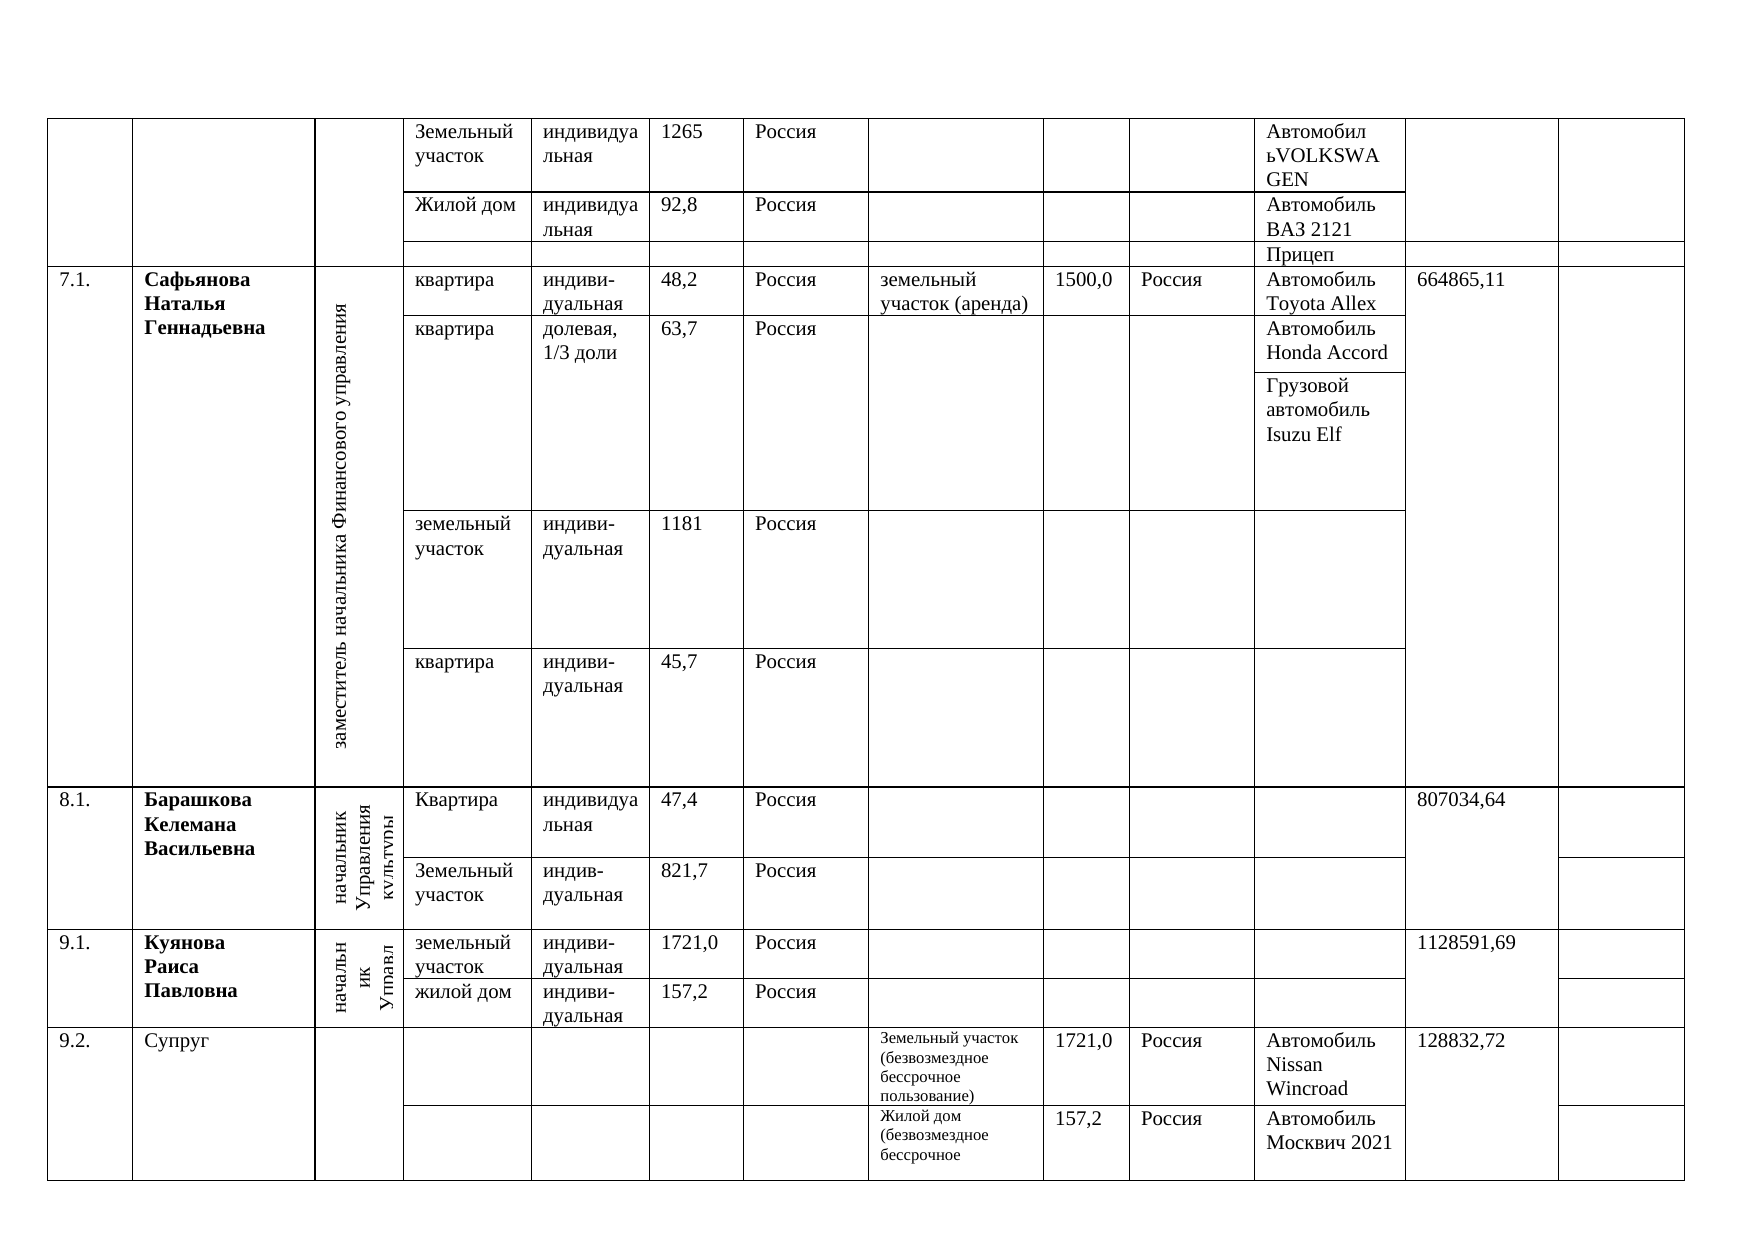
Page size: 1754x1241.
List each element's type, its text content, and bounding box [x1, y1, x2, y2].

table_cell 1721,0 [650, 930, 743, 978]
table_cell [1130, 979, 1254, 1027]
table_cell начальник Управления по градостроительной и жилищной политике [316, 930, 403, 1027]
table_cell [532, 242, 649, 266]
table_cell 8.1. [48, 788, 132, 929]
table_cell [869, 316, 1043, 510]
table_cell [869, 858, 1043, 929]
table_cell 92,8 [650, 193, 743, 241]
table_cell Куянова Раиса Павловна [133, 930, 314, 1027]
table_cell [650, 242, 743, 266]
table_cell 1265 [650, 119, 743, 191]
table_cell [650, 1028, 743, 1105]
table_cell [1130, 316, 1254, 510]
table_cell земельный участок [404, 511, 531, 648]
table_cell [869, 511, 1043, 648]
table_cell Россия [744, 858, 868, 929]
table_cell Земельный участок [404, 858, 531, 929]
table_cell [404, 242, 531, 266]
table_cell долевая, 1/3 доли [532, 316, 649, 510]
table_cell квартира [404, 267, 531, 315]
table_cell [1559, 788, 1684, 857]
table_cell [1044, 316, 1129, 510]
table_cell [1044, 930, 1129, 978]
table_cell Автомобиль Honda Accord [1255, 316, 1405, 372]
table_cell Россия [744, 119, 868, 191]
table_cell Россия [1130, 1106, 1254, 1180]
table_cell 821,7 [650, 858, 743, 929]
table_cell начальник Управления культуры [316, 788, 403, 929]
table_cell [1406, 242, 1558, 266]
table_cell Жилой дом [404, 193, 531, 241]
table_cell 63,7 [650, 316, 743, 510]
table_cell Супруг [133, 1028, 314, 1180]
table_cell [1255, 649, 1405, 786]
table_cell 9.2. [48, 1028, 132, 1180]
table_cell [1130, 119, 1254, 191]
table_cell 1500,0 [1044, 267, 1129, 315]
table_cell [1130, 858, 1254, 929]
table_cell [869, 979, 1043, 1027]
table_cell [1559, 930, 1684, 978]
table_cell [1044, 193, 1129, 241]
table_cell Россия [744, 316, 868, 510]
table_cell жилой дом [404, 979, 531, 1027]
table_cell [316, 1028, 403, 1180]
table_cell [1044, 242, 1129, 266]
table_cell [1044, 511, 1129, 648]
table_cell 48,2 [650, 267, 743, 315]
table_cell [869, 242, 1043, 266]
table_cell 157,2 [650, 979, 743, 1027]
table_cell [869, 930, 1043, 978]
table_cell индивидуальная [532, 193, 649, 241]
table_cell [1255, 788, 1405, 857]
table_cell индиви-дуальная [532, 979, 649, 1027]
table_cell [744, 1028, 868, 1105]
table_cell [869, 193, 1043, 241]
table_cell квартира [404, 649, 531, 786]
table_cell [1559, 979, 1684, 1027]
table_cell [532, 1106, 649, 1180]
table_cell земельный участок (аренда) [869, 267, 1043, 315]
table_cell индиви-дуальная [532, 511, 649, 648]
table_cell [1130, 788, 1254, 857]
table_cell индиви-дуальная [532, 649, 649, 786]
table_cell [532, 1028, 649, 1105]
table_cell 9.1. [48, 930, 132, 1027]
table_cell [1130, 242, 1254, 266]
table_cell [1559, 858, 1684, 929]
table_cell [1130, 649, 1254, 786]
table_cell [1044, 858, 1129, 929]
table_cell Автомобиль Nissan Wincroad [1255, 1028, 1405, 1105]
table_cell Россия [744, 511, 868, 648]
table_cell 807034,64 [1406, 788, 1558, 929]
table_cell 1128591,69 [1406, 930, 1558, 1027]
table_cell [1559, 242, 1684, 266]
table_cell 1181 [650, 511, 743, 648]
table_cell Россия [744, 979, 868, 1027]
table_cell Сафьянова Наталья Геннадьевна [133, 267, 314, 786]
table_cell индив-дуальная [532, 858, 649, 929]
table_cell [1255, 858, 1405, 929]
table_cell [1044, 649, 1129, 786]
table_cell 7.1. [48, 267, 132, 786]
table_cell индиви-дуальная [532, 267, 649, 315]
table_cell [1130, 930, 1254, 978]
table_cell индиви-дуальная [532, 930, 649, 978]
table_cell [1255, 979, 1405, 1027]
table_cell [869, 649, 1043, 786]
table_cell [744, 242, 868, 266]
table_cell 664865,11 [1406, 267, 1558, 786]
table_cell Квартира [404, 788, 531, 857]
table_cell Россия [1130, 1028, 1254, 1105]
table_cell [869, 1028, 1043, 1105]
table_cell [1044, 788, 1129, 857]
table_cell [1255, 930, 1405, 978]
table_cell земельный участок [404, 930, 531, 978]
table_cell [650, 1106, 743, 1180]
table_cell 157,2 [1044, 1106, 1129, 1180]
table_cell [1044, 119, 1129, 191]
table_cell Грузовой автомобиль Isuzu Elf [1255, 373, 1405, 510]
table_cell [869, 1106, 1043, 1180]
table_cell Автомобиль Toyota Allex [1255, 267, 1405, 315]
table_cell [869, 788, 1043, 857]
table_cell Россия [744, 788, 868, 857]
table_cell [1044, 979, 1129, 1027]
table_cell 47,4 [650, 788, 743, 857]
table_cell [404, 1106, 531, 1180]
table_cell 1721,0 [1044, 1028, 1129, 1105]
table_cell 45,7 [650, 649, 743, 786]
table_cell Барашкова Келемана Васильевна [133, 788, 314, 929]
table_cell [1559, 267, 1684, 786]
table_cell [869, 119, 1043, 191]
table_cell Россия [744, 267, 868, 315]
table_cell [1130, 193, 1254, 241]
table_cell [1255, 511, 1405, 648]
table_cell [1255, 1106, 1405, 1180]
table_cell Россия [744, 930, 868, 978]
table_cell АвтомобильVOLKSWAGEN [1255, 119, 1405, 191]
table_cell [404, 1028, 531, 1105]
table_cell заместитель начальника Финансового управления [316, 267, 403, 786]
table_cell [1130, 511, 1254, 648]
table_cell [1559, 1106, 1684, 1180]
table_cell индивидуальная [532, 788, 649, 857]
table_cell индивидуальная [532, 119, 649, 191]
table_cell Земельный участок [404, 119, 531, 191]
table_cell квартира [404, 316, 531, 510]
table_cell Россия [744, 649, 868, 786]
table_cell Россия [744, 193, 868, 241]
table_cell [744, 1106, 868, 1180]
table_cell [1559, 1028, 1684, 1105]
table_cell Прицеп [1255, 242, 1405, 266]
table_cell Россия [1130, 267, 1254, 315]
table_cell Автомобиль ВАЗ 2121 [1255, 193, 1405, 241]
table_cell 128832,72 [1406, 1028, 1558, 1180]
